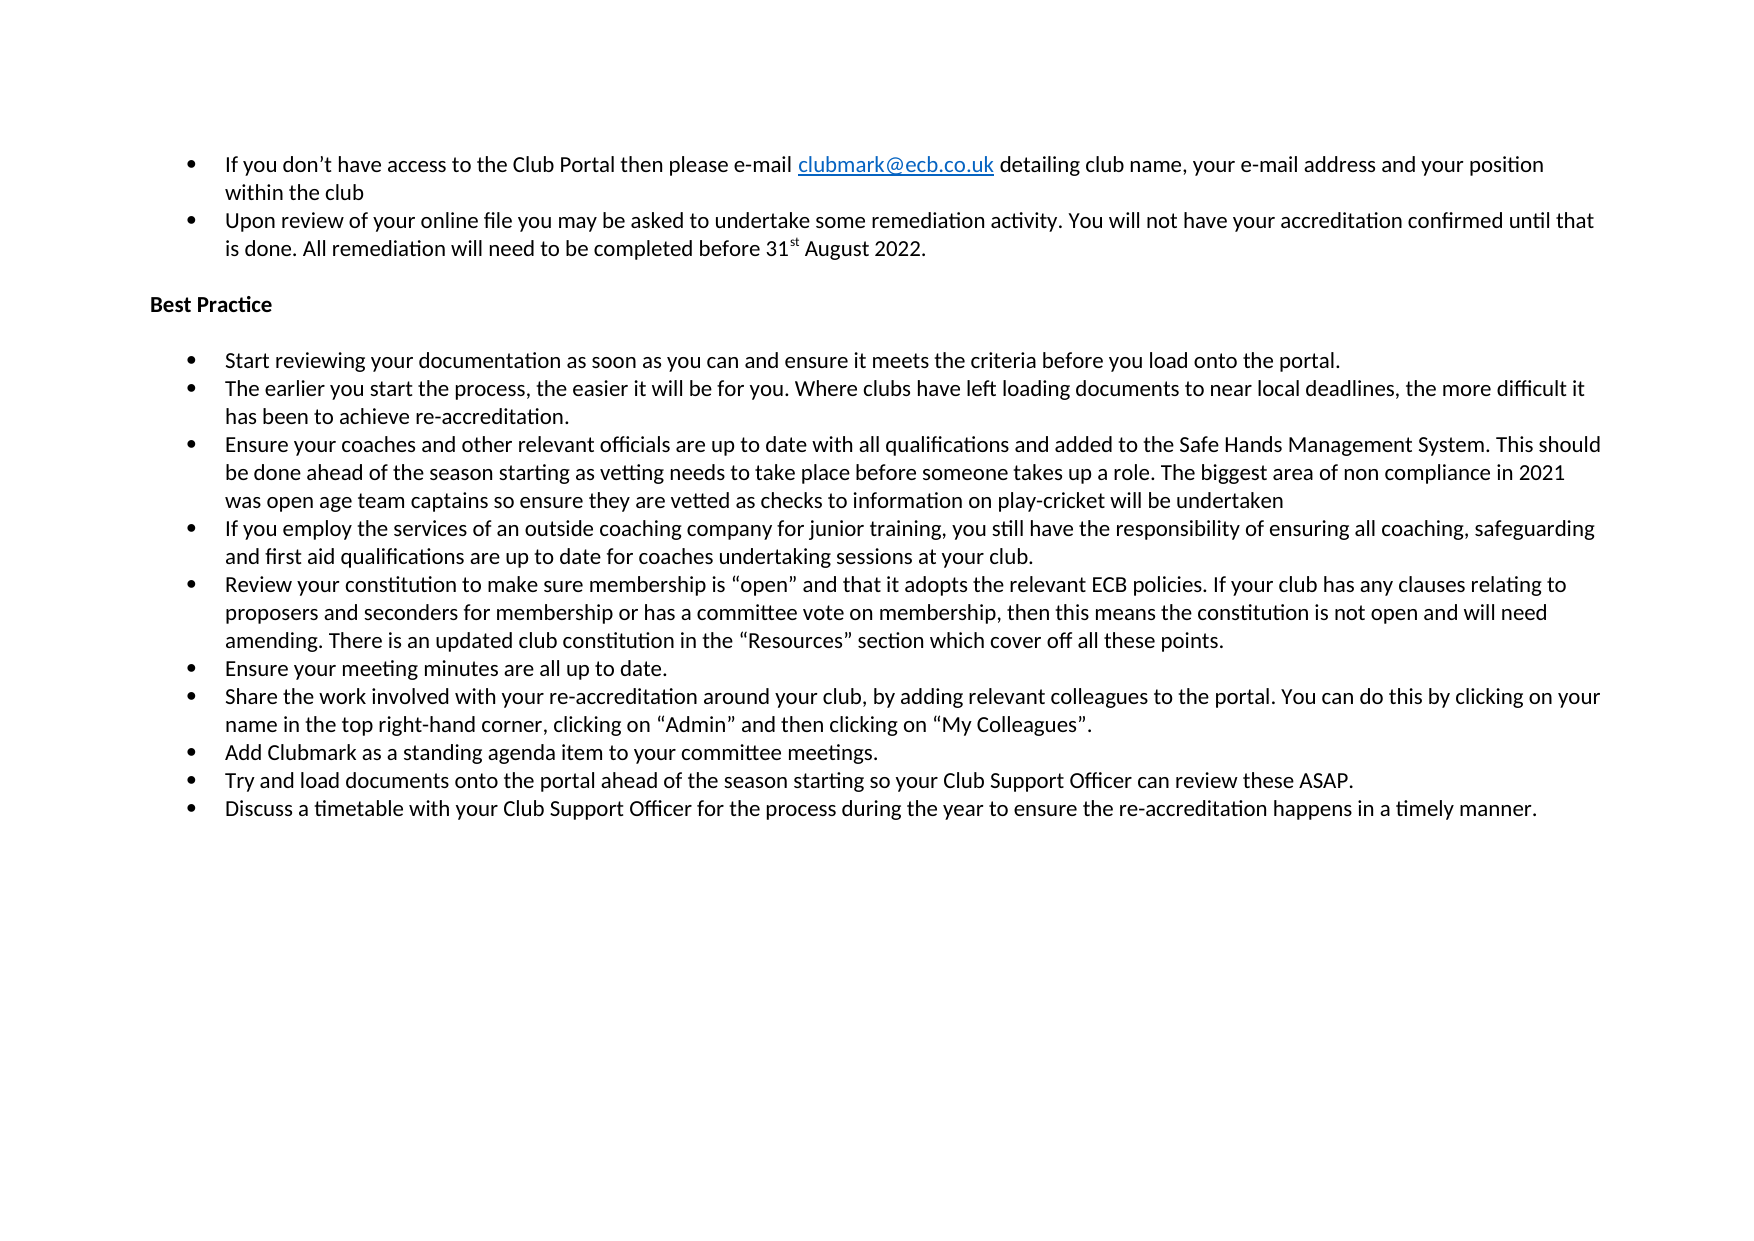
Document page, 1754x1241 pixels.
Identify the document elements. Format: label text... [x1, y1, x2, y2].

list Try and load documents onto the portal ahead of the season starting so your Club Support Officer can review these ASAP. [187, 766, 1604, 794]
list Ensure your meeting minutes are all up to date. [187, 654, 1604, 682]
list If you don’t have access to the Club Portal then please e-mail clubmark@ecb.co.uk detailing club name, your e-mail address and your position within the club [187, 150, 1604, 206]
list Review your constitution to make sure membership is “open” and that it adopts the relevant ECB policies. If your club has any clauses relating to proposers and seconders for membership or has a committee vote on membership, then this means the constitution is not open and will need amending. There is an updated club constitution in the “Resources” section which cover off all these points. [187, 570, 1604, 654]
list Upon review of your online file you may be asked to undertake some remediation activity. You will not have your accreditation confirmed until that is done. All remediation will need to be completed before 31st August 2022. [187, 206, 1604, 262]
list Ensure your coaches and other relevant officials are up to date with all qualifications and added to the Safe Hands Management System. This should be done ahead of the season starting as vetting needs to take place before someone takes up a role. The biggest area of non compliance in 2021 was open age team captains so ensure they are vetted as checks to information on play-cricket will be undertaken [187, 430, 1604, 514]
list Add Clubmark as a standing agenda item to your committee meetings. [187, 738, 1604, 766]
list If you employ the services of an outside coaching company for junior training, you still have the responsibility of ensuring all coaching, safeguarding and first aid qualifications are up to date for coaches undertaking sessions at your club. [187, 514, 1604, 570]
list Start reviewing your documentation as soon as you can and ensure it meets the criteria before you load onto the portal. [187, 346, 1604, 374]
list Discuss a timetable with your Club Support Officer for the process during the year to ensure the re-accreditation happens in a timely manner. [187, 794, 1604, 822]
text Best Practice [150, 290, 1604, 318]
list The earlier you start the process, the easier it will be for you. Where clubs have left loading documents to near local deadlines, the more difficult it has been to achieve re-accreditation. [187, 374, 1604, 430]
list Share the work involved with your re-accreditation around your club, by adding relevant colleagues to the portal. You can do this by clicking on your name in the top right-hand corner, clicking on “Admin” and then clicking on “My Colleagues”. [187, 682, 1604, 738]
